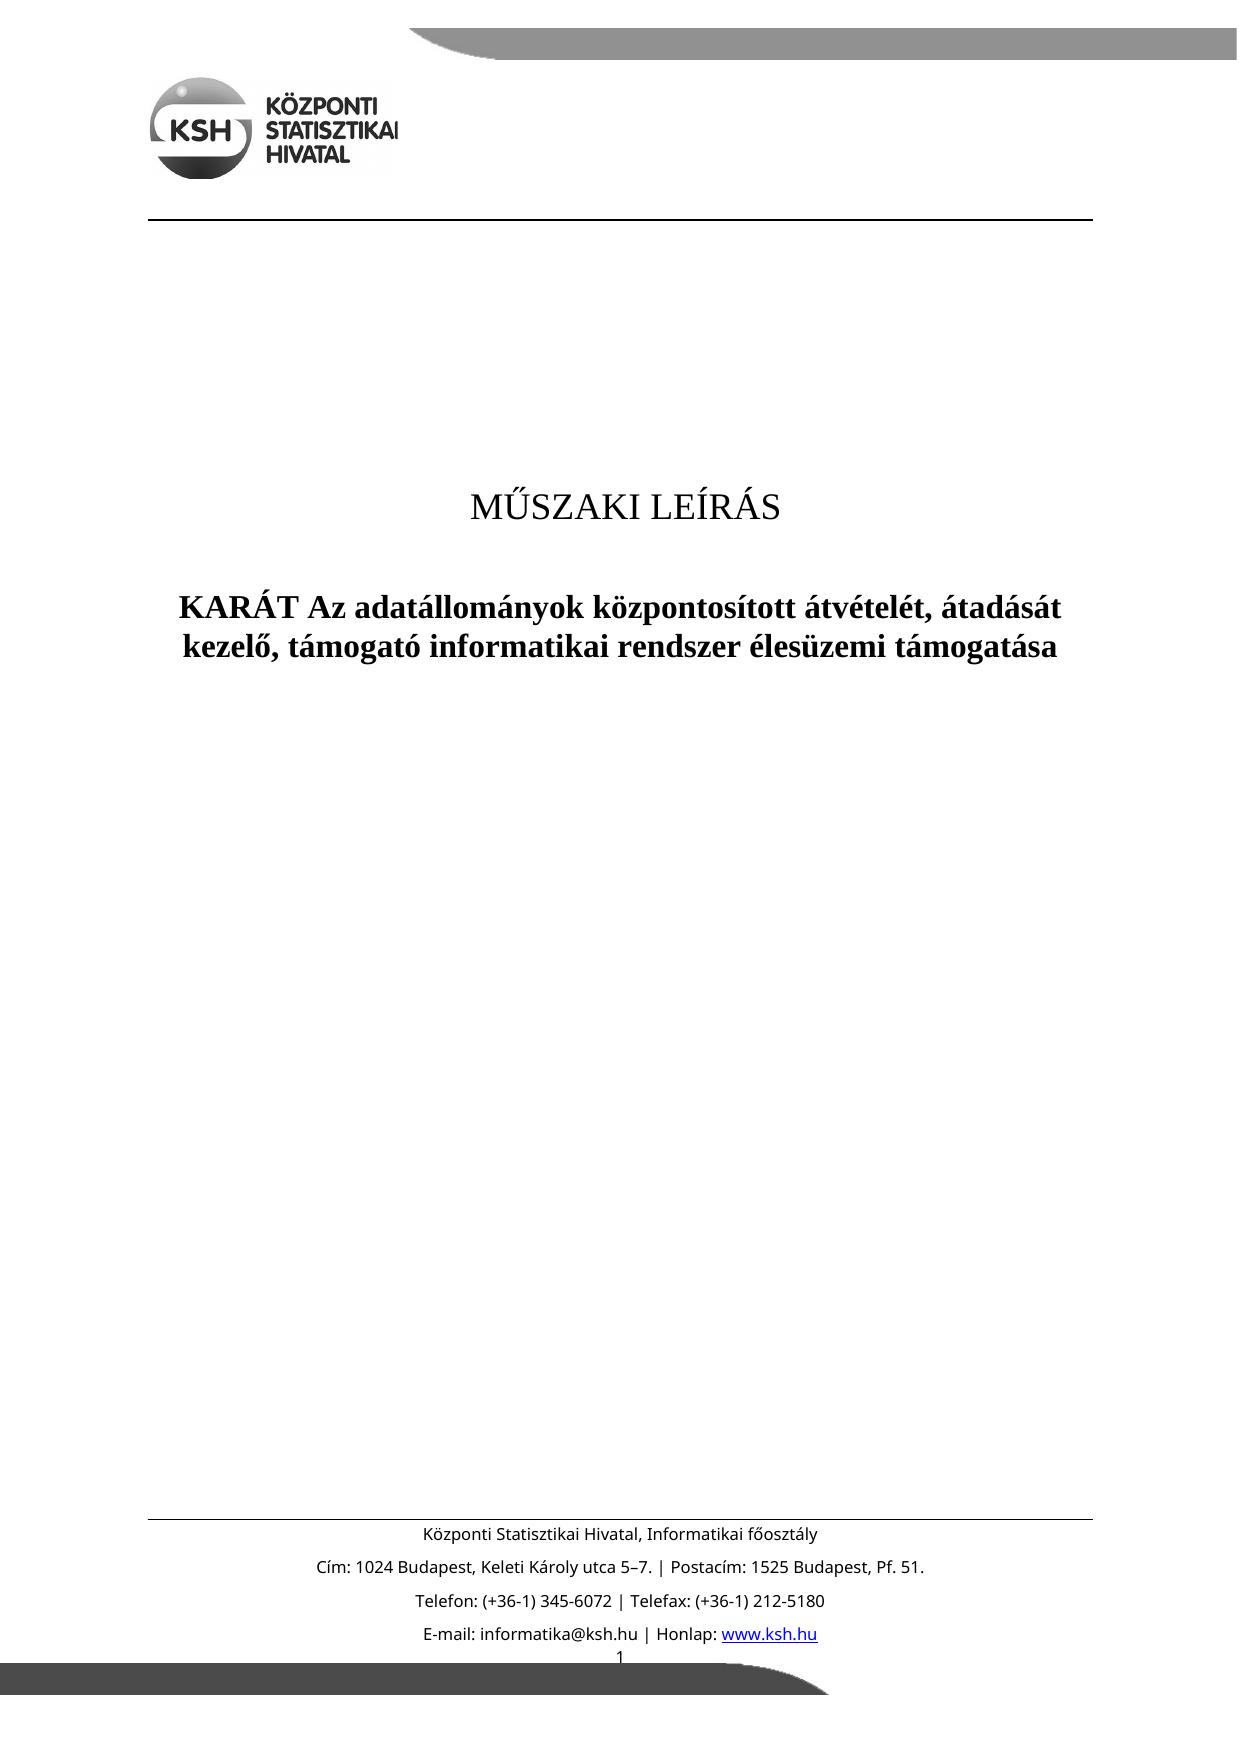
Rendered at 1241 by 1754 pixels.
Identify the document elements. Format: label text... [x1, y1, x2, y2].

text MŰSZAKI LEÍRÁS [148, 484, 1104, 527]
picture [147, 75, 398, 179]
picture [0, 28, 1237, 60]
text KARÁT Az adatállományok központosított átvételét, átadását kezelő, támogató informatikai rendszer élesüzemi támogatása [148, 588, 1093, 664]
picture [0, 1663, 1241, 1695]
